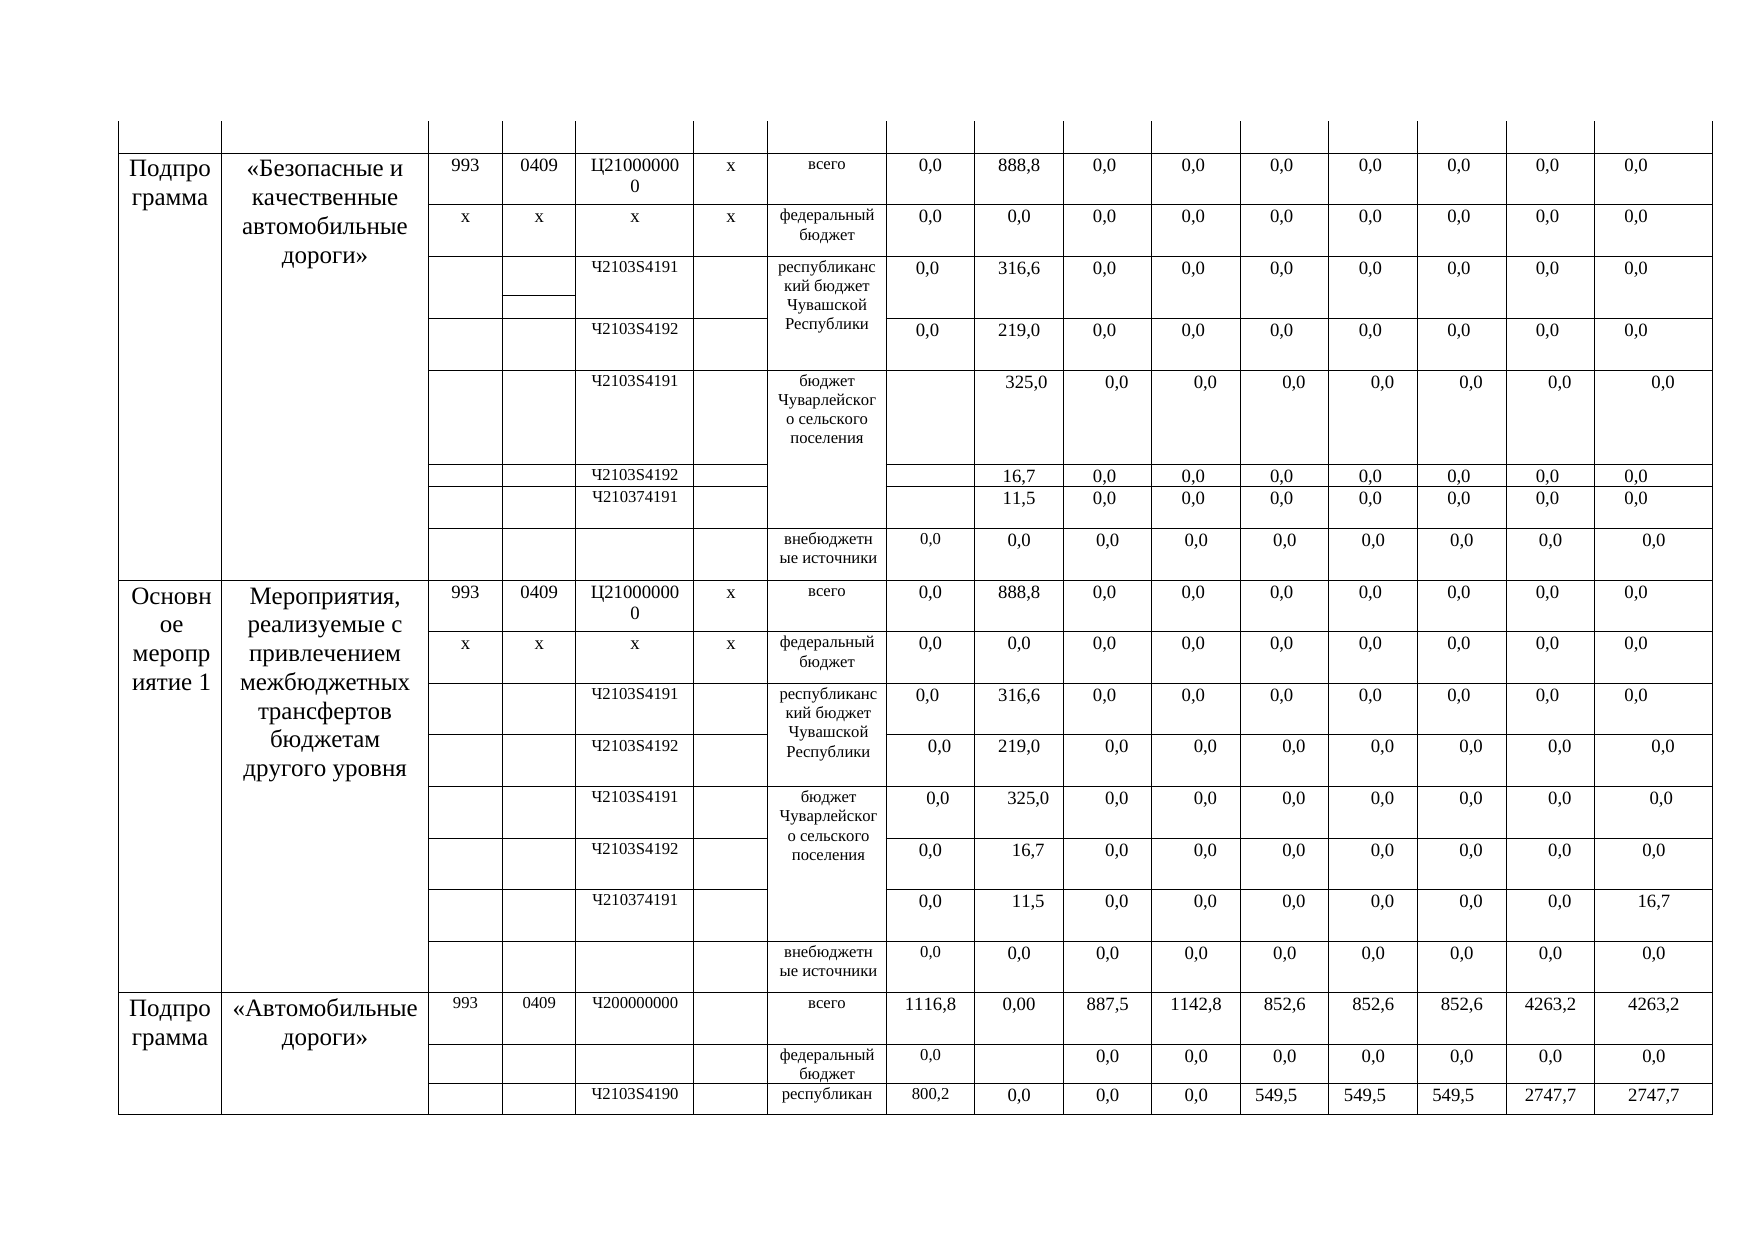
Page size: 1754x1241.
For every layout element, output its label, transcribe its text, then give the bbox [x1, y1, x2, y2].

table_cell [429, 735, 502, 786]
table_header [576, 121, 693, 152]
table_cell 0,0 [1595, 205, 1712, 256]
table_cell 0,0 [1418, 319, 1506, 369]
table_cell 0,0 [1152, 890, 1240, 941]
table_cell [694, 684, 767, 734]
table_cell 0,0 [1064, 581, 1151, 631]
table_cell [503, 684, 575, 734]
table_cell [694, 735, 767, 786]
table_cell 0,0 [975, 632, 1063, 683]
table_cell [694, 529, 767, 580]
table_header [222, 121, 428, 152]
table_cell [429, 787, 502, 837]
table_cell [694, 319, 767, 369]
table_cell всего [768, 993, 886, 1044]
table_cell х [694, 581, 767, 631]
table_cell 0,0 [1241, 735, 1328, 786]
table_cell 0,0 [1241, 839, 1328, 889]
table_cell [429, 257, 502, 318]
table_cell [694, 787, 767, 837]
table_cell [429, 319, 502, 369]
table_cell 0,0 [1595, 839, 1712, 889]
table_cell 0,0 [1152, 1084, 1240, 1114]
table_cell [503, 296, 575, 318]
table_cell 0,0 [1064, 684, 1151, 734]
table_cell 0,0 [1329, 465, 1417, 486]
table_cell 0,0 [1064, 839, 1151, 889]
table_cell 0,0 [1064, 371, 1151, 464]
table_cell 4263,2 [1595, 993, 1712, 1044]
table_cell 0,0 [1507, 529, 1594, 580]
table_cell [429, 465, 502, 486]
table_cell [429, 371, 502, 464]
table_header [1418, 121, 1506, 152]
table_cell 0,0 [1507, 487, 1594, 528]
table_cell 0,0 [1152, 632, 1240, 683]
table_cell 0,0 [1152, 319, 1240, 369]
table_cell внебюджетные источники [768, 942, 886, 992]
table_cell х [694, 205, 767, 256]
table_header [694, 121, 767, 152]
table_cell 0,0 [1507, 1045, 1594, 1083]
table_cell 0,0 [975, 1084, 1063, 1114]
table_cell 0,0 [1418, 632, 1506, 683]
table_cell 0,0 [1064, 487, 1151, 528]
table_cell 0,0 [1595, 735, 1712, 786]
table_header [1595, 121, 1712, 152]
table_cell 0,0 [1595, 371, 1712, 464]
table_cell 852,6 [1329, 993, 1417, 1044]
table_cell 0,0 [887, 581, 974, 631]
table_cell 0,0 [1418, 487, 1506, 528]
table_cell Подпрограмма [119, 993, 221, 1114]
table_cell 0,0 [1507, 205, 1594, 256]
table_cell 0,0 [1595, 942, 1712, 992]
table_cell 993 [429, 581, 502, 631]
table_cell внебюджетные источники [768, 529, 886, 580]
table_cell 0,0 [975, 942, 1063, 992]
table_cell 0,0 [1329, 154, 1417, 204]
table_cell Ч2103S4192 [576, 319, 693, 369]
table_cell 0,0 [1241, 632, 1328, 683]
table_cell [503, 787, 575, 837]
table_cell Ч2103S4191 [576, 684, 693, 734]
table_cell 0,0 [975, 205, 1063, 256]
table_cell Ч210374191 [576, 487, 693, 528]
table_cell [694, 465, 767, 486]
table_cell 993 [429, 154, 502, 204]
table_cell 16,7 [975, 839, 1063, 889]
table_cell [429, 529, 502, 580]
table_cell 0,0 [1418, 581, 1506, 631]
table_cell [694, 993, 767, 1044]
table_header [1064, 121, 1151, 152]
table_cell 852,6 [1418, 993, 1506, 1044]
table_cell 0,0 [1329, 890, 1417, 941]
table_cell республиканский бюджет Чувашской Республики [768, 684, 886, 786]
table_cell 0,0 [1329, 319, 1417, 369]
table_cell 16,7 [1595, 890, 1712, 941]
table_header [975, 121, 1063, 152]
table_cell [694, 942, 767, 992]
table_cell Ц210000000 [576, 581, 693, 631]
table_cell 0,0 [1329, 581, 1417, 631]
table_cell 0,0 [1241, 787, 1328, 837]
table_cell 0,0 [887, 632, 974, 683]
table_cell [768, 1084, 886, 1114]
table_cell 0,0 [1595, 632, 1712, 683]
table_cell 0,0 [887, 205, 974, 256]
table_cell 0,0 [1418, 839, 1506, 889]
table_cell всего [768, 154, 886, 204]
table_cell 0,0 [1595, 257, 1712, 318]
table_cell 0,0 [1329, 735, 1417, 786]
table_cell 0,0 [1152, 735, 1240, 786]
table_cell Ч2103S4192 [576, 839, 693, 889]
table_cell 2747,7 [1507, 1084, 1594, 1114]
table_cell 0,0 [1152, 581, 1240, 631]
table_cell 0,0 [1418, 371, 1506, 464]
table_cell 0,0 [887, 319, 974, 369]
table_cell [503, 1084, 575, 1114]
table_cell [429, 684, 502, 734]
table_cell 549,5 [1418, 1084, 1506, 1114]
table_cell Ч2103S4192 [576, 735, 693, 786]
table_cell 0,0 [1152, 684, 1240, 734]
table_cell 325,0 [975, 371, 1063, 464]
table_cell федеральный бюджет [768, 632, 886, 683]
table_cell 0,0 [1152, 839, 1240, 889]
table_cell [429, 1045, 502, 1083]
table_cell 0,0 [1507, 581, 1594, 631]
table_cell 0,0 [1507, 942, 1594, 992]
table_cell х [576, 632, 693, 683]
table_cell «Автомобильные дороги» [222, 993, 428, 1114]
table_cell 800,2 [887, 1084, 974, 1114]
table_cell 0,0 [1418, 154, 1506, 204]
table_cell 0,0 [1152, 529, 1240, 580]
table_cell [503, 257, 575, 295]
table_cell 0,0 [975, 529, 1063, 580]
table_cell 1116,8 [887, 993, 974, 1044]
table_cell 316,6 [975, 684, 1063, 734]
table_cell 0,0 [1152, 942, 1240, 992]
table_cell 0,0 [1152, 787, 1240, 837]
table_cell Ч2103S4191 [576, 371, 693, 464]
table_cell [694, 839, 767, 889]
table_cell Ч2103S4191 [576, 257, 693, 318]
table_header [1241, 121, 1328, 152]
table_cell 0,0 [1507, 154, 1594, 204]
table_cell Мероприятия, реализуемые с привлечением межбюджетных трансфертов бюджетам другого уровня [222, 581, 428, 992]
table_header [887, 121, 974, 152]
table_cell 0,0 [1507, 465, 1594, 486]
table_cell [576, 1045, 693, 1083]
table_cell 852,6 [1241, 993, 1328, 1044]
table_cell 0,0 [1595, 529, 1712, 580]
table_cell 0,0 [1064, 529, 1151, 580]
table_cell 0,0 [1064, 1084, 1151, 1114]
table_cell 0,0 [1595, 1045, 1712, 1083]
table_cell [429, 942, 502, 992]
table_cell 0,0 [887, 735, 974, 786]
table_cell х [429, 632, 502, 683]
table_cell 0,0 [1241, 890, 1328, 941]
table_cell [694, 257, 767, 318]
table_cell [887, 441, 974, 464]
table_cell 0,0 [1329, 632, 1417, 683]
table_cell 0,0 [1595, 465, 1712, 486]
table_cell 2747,7 [1595, 1084, 1712, 1114]
table_cell республиканский бюджет Чувашской Республики [768, 257, 886, 369]
table_cell [694, 441, 767, 464]
table_cell 0,0 [1241, 465, 1328, 486]
table_cell бюджет Чуварлейского сельского поселения [768, 371, 886, 528]
table_cell 0,0 [1241, 1045, 1328, 1083]
table_cell 219,0 [975, 319, 1063, 369]
table_cell «Безопасные и качественные автомобильные дороги» [222, 154, 428, 580]
table_cell 993 [429, 993, 502, 1044]
table_cell 0,0 [1241, 529, 1328, 580]
table_cell 1142,8 [1152, 993, 1240, 1044]
table_cell 0,0 [1595, 684, 1712, 734]
table_cell 0,0 [1064, 787, 1151, 837]
table_cell 0,0 [1418, 1045, 1506, 1083]
table_header [429, 121, 502, 152]
table_cell 0,0 [1064, 205, 1151, 256]
table_cell [694, 890, 767, 941]
table_cell 0,0 [1241, 154, 1328, 204]
table_cell 0,0 [1064, 154, 1151, 204]
table_cell 0,0 [1507, 735, 1594, 786]
table_cell Ч200000000 [576, 993, 693, 1044]
table_cell 0,0 [1152, 257, 1240, 318]
table_cell 0,0 [887, 787, 974, 837]
table_cell 0,0 [1329, 257, 1417, 318]
table_cell 0,0 [1595, 787, 1712, 837]
table_cell 0,0 [1329, 839, 1417, 889]
table_cell 316,6 [975, 257, 1063, 318]
table_cell [429, 839, 502, 889]
table_cell 0,0 [1507, 632, 1594, 683]
table_cell 0,0 [1064, 632, 1151, 683]
table_cell 0,0 [1595, 487, 1712, 528]
table_cell [694, 1084, 767, 1114]
table_cell 0,0 [887, 257, 974, 318]
table_header [119, 121, 221, 152]
table_cell 219,0 [975, 735, 1063, 786]
table_cell [975, 1045, 1063, 1083]
table_cell бюджет Чуварлейского сельского поселения [768, 787, 886, 941]
table_cell 0,0 [1507, 890, 1594, 941]
table_cell 0,0 [1418, 529, 1506, 580]
table_cell [503, 529, 575, 580]
table_cell х [503, 205, 575, 256]
table_cell 0,0 [1241, 257, 1328, 318]
table_cell 0,00 [975, 993, 1063, 1044]
table_cell 0,0 [1418, 787, 1506, 837]
table_cell 0,0 [1329, 1045, 1417, 1083]
table_cell [429, 890, 502, 941]
table_cell 0,0 [1064, 942, 1151, 992]
table_cell 0,0 [1241, 371, 1328, 464]
table_header [1507, 121, 1594, 152]
table_cell х [576, 205, 693, 256]
table_cell 0,0 [1152, 1045, 1240, 1083]
table_cell [503, 1045, 575, 1083]
table_cell 0,0 [1507, 839, 1594, 889]
table_cell всего [768, 581, 886, 631]
table_cell 0,0 [1329, 529, 1417, 580]
table_cell 0,0 [1241, 205, 1328, 256]
table_cell 0,0 [1064, 319, 1151, 369]
table_cell [887, 371, 974, 441]
table_cell Ч2103S4192 [576, 465, 693, 486]
table_cell 0,0 [1241, 684, 1328, 734]
table_cell [694, 487, 767, 528]
table_cell 0409 [503, 993, 575, 1044]
table_cell 0,0 [1329, 942, 1417, 992]
table_cell 549,5 [1329, 1084, 1417, 1114]
table_cell х [694, 154, 767, 204]
table_header [503, 121, 575, 152]
table_cell х [694, 632, 767, 683]
table_cell 0,0 [1241, 487, 1328, 528]
table_header [768, 121, 886, 152]
table_cell 0,0 [1152, 371, 1240, 464]
table_cell 0,0 [1329, 371, 1417, 464]
table_cell [694, 371, 767, 441]
table_cell 0,0 [1152, 487, 1240, 528]
table_cell [694, 1045, 767, 1083]
table_cell [503, 319, 575, 369]
table_cell 0,0 [1418, 684, 1506, 734]
table_cell 0,0 [1507, 787, 1594, 837]
table_cell Основное мероприятие 1 [119, 581, 221, 992]
table_cell 0,0 [887, 1045, 974, 1083]
table_cell федеральный бюджет [768, 1045, 886, 1083]
table_cell [429, 1084, 502, 1114]
table_cell Ц210000000 [576, 154, 693, 204]
table_cell 0,0 [1418, 465, 1506, 486]
table_cell 0,0 [1418, 735, 1506, 786]
table_cell 0,0 [1064, 735, 1151, 786]
table_cell [503, 487, 575, 528]
table_cell 0,0 [1329, 487, 1417, 528]
table_cell 0,0 [1064, 890, 1151, 941]
table_cell [503, 371, 575, 464]
table_cell 0,0 [1064, 257, 1151, 318]
table_header [1329, 121, 1417, 152]
table_cell 888,8 [975, 581, 1063, 631]
table_cell [576, 529, 693, 580]
table_cell федеральный бюджет [768, 205, 886, 256]
table_cell 11,5 [975, 487, 1063, 528]
table_cell 0,0 [1418, 942, 1506, 992]
table_cell 0,0 [1329, 684, 1417, 734]
table_cell 0,0 [887, 529, 974, 580]
table_cell 0,0 [887, 154, 974, 204]
table_cell 549,5 [1241, 1084, 1328, 1114]
table_cell 0,0 [1507, 371, 1594, 464]
table_cell [576, 942, 693, 992]
table_cell [503, 890, 575, 941]
table_cell 0,0 [1595, 154, 1712, 204]
table_cell 11,5 [975, 890, 1063, 941]
table_cell [887, 465, 974, 486]
table_cell 0409 [503, 581, 575, 631]
table_cell 0,0 [1241, 581, 1328, 631]
table_cell 888,8 [975, 154, 1063, 204]
table_cell Ч210374191 [576, 890, 693, 941]
table_cell 0,0 [1418, 205, 1506, 256]
table_cell 0,0 [887, 839, 974, 889]
table_cell 0,0 [1152, 465, 1240, 486]
table_cell 325,0 [975, 787, 1063, 837]
table_cell 0,0 [887, 890, 974, 941]
table_cell 0,0 [1329, 787, 1417, 837]
table_header [1152, 121, 1240, 152]
table_cell [503, 735, 575, 786]
table_cell [503, 465, 575, 486]
table_cell [429, 487, 502, 528]
table_cell Ч2103S4191 [576, 787, 693, 837]
table_cell Ч2103S4190 [576, 1084, 693, 1114]
table_cell 4263,2 [1507, 993, 1594, 1044]
table_cell 0,0 [1507, 257, 1594, 318]
table_cell 16,7 [975, 465, 1063, 486]
table_cell 0,0 [1064, 1045, 1151, 1083]
table_cell 0,0 [1507, 319, 1594, 369]
table_cell х [503, 632, 575, 683]
table_cell 0,0 [1152, 154, 1240, 204]
table_cell х [429, 205, 502, 256]
table_cell 0,0 [1152, 205, 1240, 256]
table_cell 0,0 [887, 684, 974, 734]
table_cell 0,0 [1595, 581, 1712, 631]
table_cell 887,5 [1064, 993, 1151, 1044]
table_cell Подпрограмма [119, 154, 221, 580]
table_cell [503, 839, 575, 889]
table_cell [503, 942, 575, 992]
table_cell 0409 [503, 154, 575, 204]
table_cell 0,0 [1241, 319, 1328, 369]
table_cell 0,0 [1595, 319, 1712, 369]
table_cell 0,0 [887, 942, 974, 992]
table_cell 0,0 [1418, 257, 1506, 318]
table_cell 0,0 [1064, 465, 1151, 486]
table_cell 0,0 [1329, 205, 1417, 256]
table_cell [887, 487, 974, 528]
table_cell 0,0 [1507, 684, 1594, 734]
table_cell 0,0 [1241, 942, 1328, 992]
table_cell 0,0 [1418, 890, 1506, 941]
